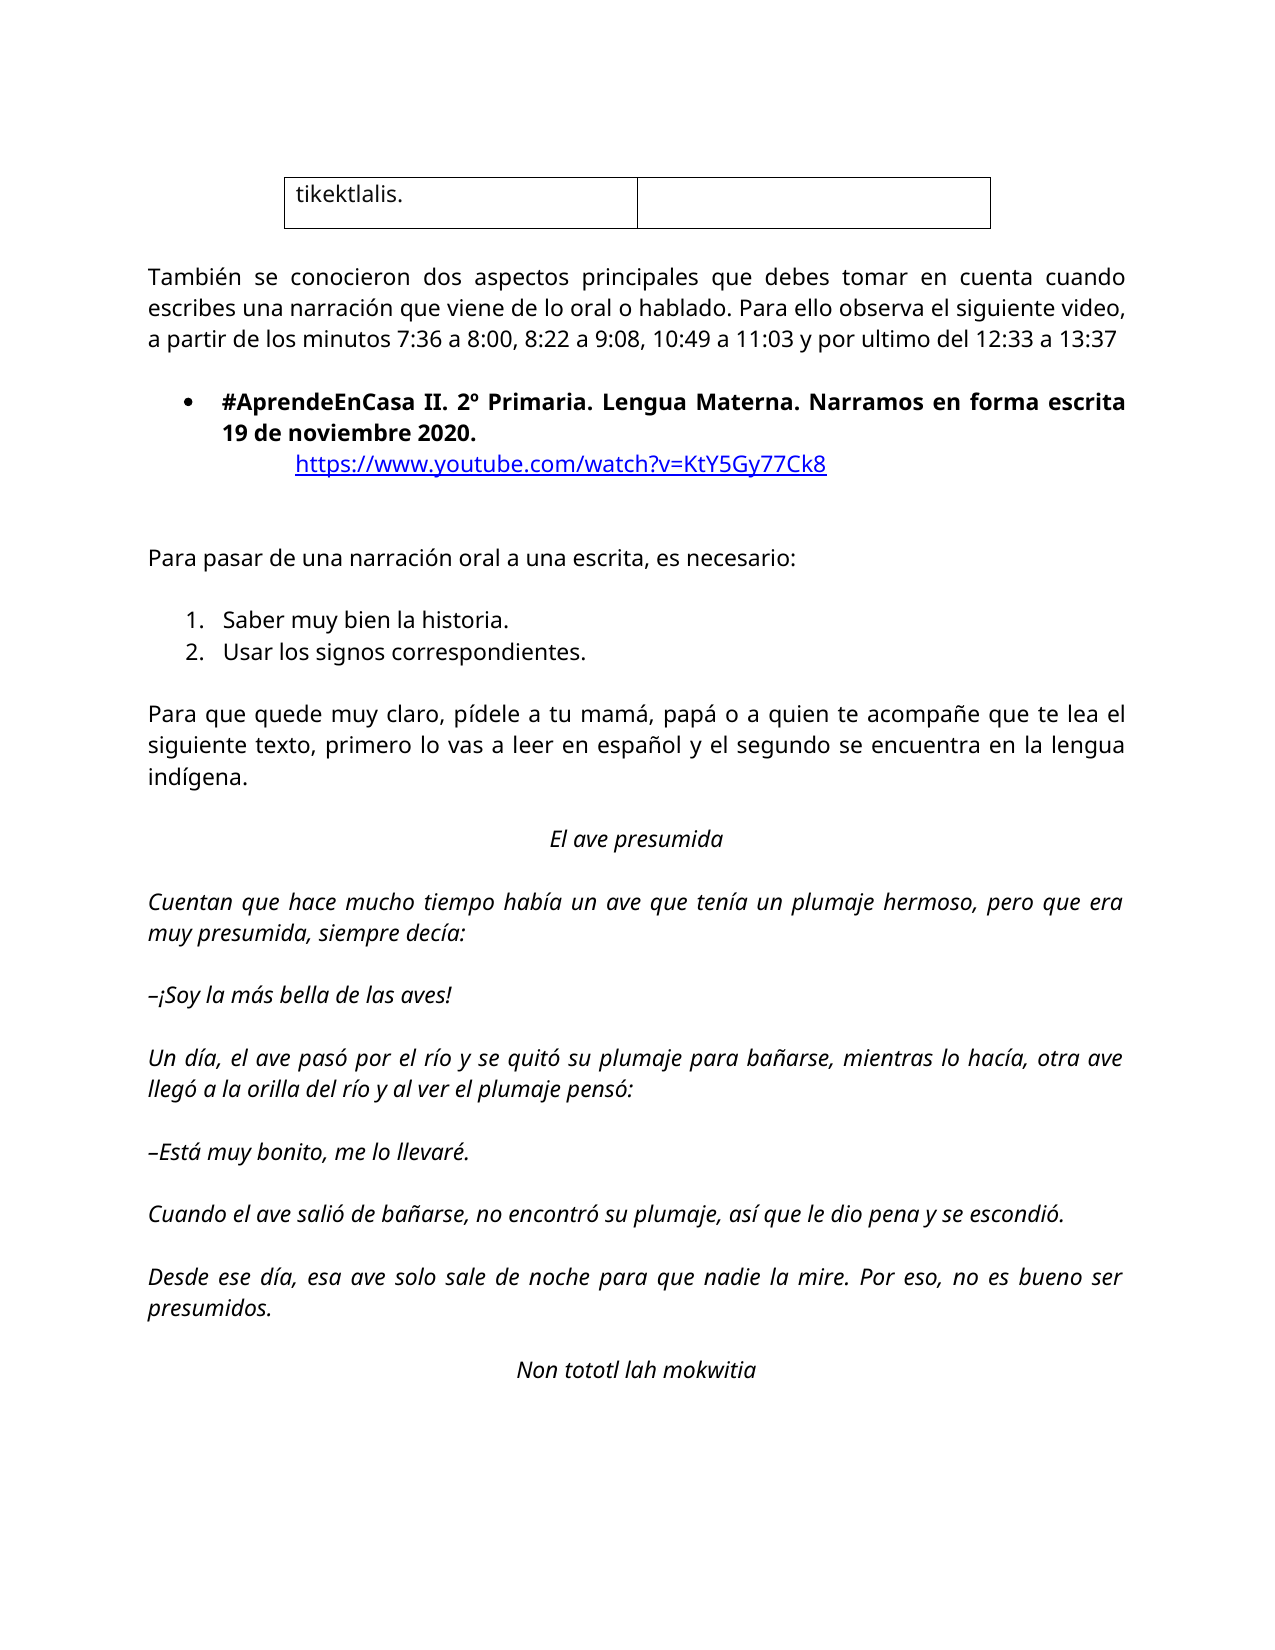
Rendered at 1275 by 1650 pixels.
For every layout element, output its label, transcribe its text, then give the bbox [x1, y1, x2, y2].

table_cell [638, 178, 990, 228]
text Para que quede muy claro, pídele a tu mamá, papá o a quien te acompañe que te lea el siguiente texto, primero lo vas a leer en español y el segundo se encuentra en la lengua indígena. [148, 698, 1127, 792]
text –¡Soy la más bella de las aves! [148, 979, 1127, 1011]
list Saber muy bien la historia. [185, 604, 1127, 636]
text –Está muy bonito, me lo llevaré. [148, 1136, 1127, 1167]
text El ave presumida [148, 823, 1127, 854]
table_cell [285, 178, 637, 228]
text Cuentan que hace mucho tiempo había un ave que tenía un plumaje hermoso, pero que era muy presumida, siempre decía: [148, 886, 1127, 948]
text Para pasar de una narración oral a una escrita, es necesario: [148, 542, 1127, 573]
list #AprendeEnCasa II. 2º Primaria. Lengua Materna. Narramos en forma escrita 19 de noviembre 2020. [184, 386, 1127, 448]
text Un día, el ave pasó por el río y se quitó su plumaje para bañarse, mientras lo hacía, otra ave llegó a la orilla del río y al ver el plumaje pensó: [148, 1042, 1127, 1104]
subtitle Non tototl lah mokwitia [148, 1354, 1127, 1386]
text Cuando el ave salió de bañarse, no encontró su plumaje, así que le dio pena y se escondió. [148, 1198, 1127, 1229]
list Usar los signos correspondientes. [185, 636, 1127, 667]
text También se conocieron dos aspectos principales que debes tomar en cuenta cuando escribes una narración que viene de lo oral o hablado. Para ello observa el siguiente video, a partir de los minutos 7:36 a 8:00, 8:22 a 9:08, 10:49 a 11:03 y por ultimo del 12:33 a 13:37 [148, 261, 1127, 354]
text Desde ese día, esa ave solo sale de noche para que nadie la mire. Por eso, no es bueno ser presumidos. [148, 1261, 1127, 1323]
text https://www.youtube.com/watch?v=KtY5Gy77Ck8 [221, 448, 1127, 479]
